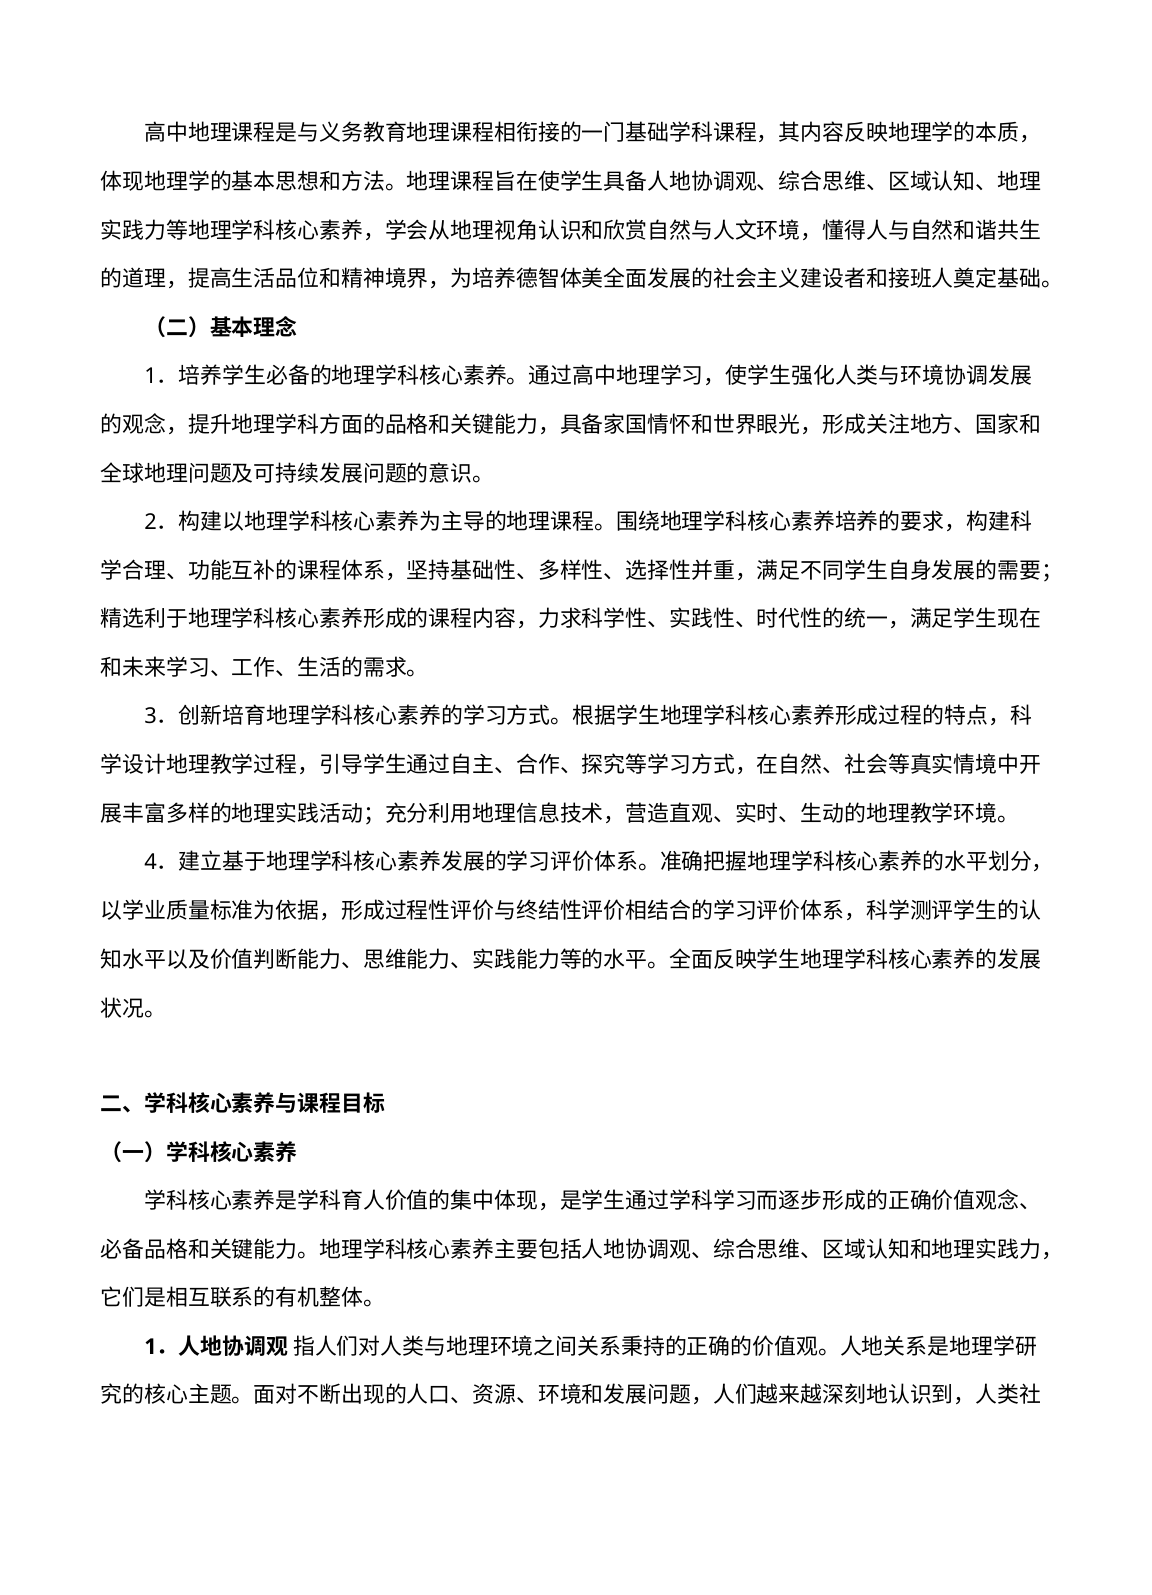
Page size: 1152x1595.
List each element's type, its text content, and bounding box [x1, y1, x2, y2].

text 4．建立基于地理学科核心素养发展的学习评价体系。准确把握地理学科核心素养的水平划分，以学业质量标准为依据，形成过程性评价与终结性评价相结合的学习评价体系，科学测评学生的认知水平以及价值判断能力、思维能力、实践能力等的水平。全面反映学生地理学科核心素养的发展状况。 [100, 844, 1051, 1023]
text （二）基本理念 [100, 309, 1051, 342]
text （一）学科核心素养 [100, 1134, 1051, 1167]
text 2．构建以地理学科核心素养为主导的地理课程。围绕地理学科核心素养培养的要求，构建科学合理、功能互补的课程体系，坚持基础性、多样性、选择性并重，满足不同学生自身发展的需要；精选利于地理学科核心素养形成的课程内容，力求科学性、实践性、时代性的统一，满足学生现在和未来学习、工作、生活的需求。 [100, 503, 1051, 682]
text 1．培养学生必备的地理学科核心素养。通过高中地理学习，使学生强化人类与环境协调发展的观念，提升地理学科方面的品格和关键能力，具备家国情怀和世界眼光，形成关注地方、国家和全球地理问题及可持续发展问题的意识。 [100, 358, 1051, 488]
text 3．创新培育地理学科核心素养的学习方式。根据学生地理学科核心素养形成过程的特点，科学设计地理教学过程，引导学生通过自主、合作、探究等学习方式，在自然、社会等真实情境中开展丰富多样的地理实践活动；充分利用地理信息技术，营造直观、实时、生动的地理教学环境。 [100, 698, 1051, 828]
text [100, 1328, 1051, 1409]
text 二、学科核心素养与课程目标 [100, 1086, 1051, 1118]
text 学科核心素养是学科育人价值的集中体现，是学生通过学科学习而逐步形成的正确价值观念、必备品格和关键能力。地理学科核心素养主要包括人地协调观、综合思维、区域认知和地理实践力，它们是相互联系的有机整体。 [100, 1182, 1051, 1312]
text 高中地理课程是与义务教育地理课程相衔接的一门基础学科课程，其内容反映地理学的本质，体现地理学的基本思想和方法。地理课程旨在使学生具备人地协调观、综合思维、区域认知、地理实践力等地理学科核心素养，学会从地理视角认识和欣赏自然与人文环境，懂得人与自然和谐共生的道理，提高生活品位和精神境界，为培养德智体美全面发展的社会主义建设者和接班人奠定基础。 [100, 115, 1051, 293]
